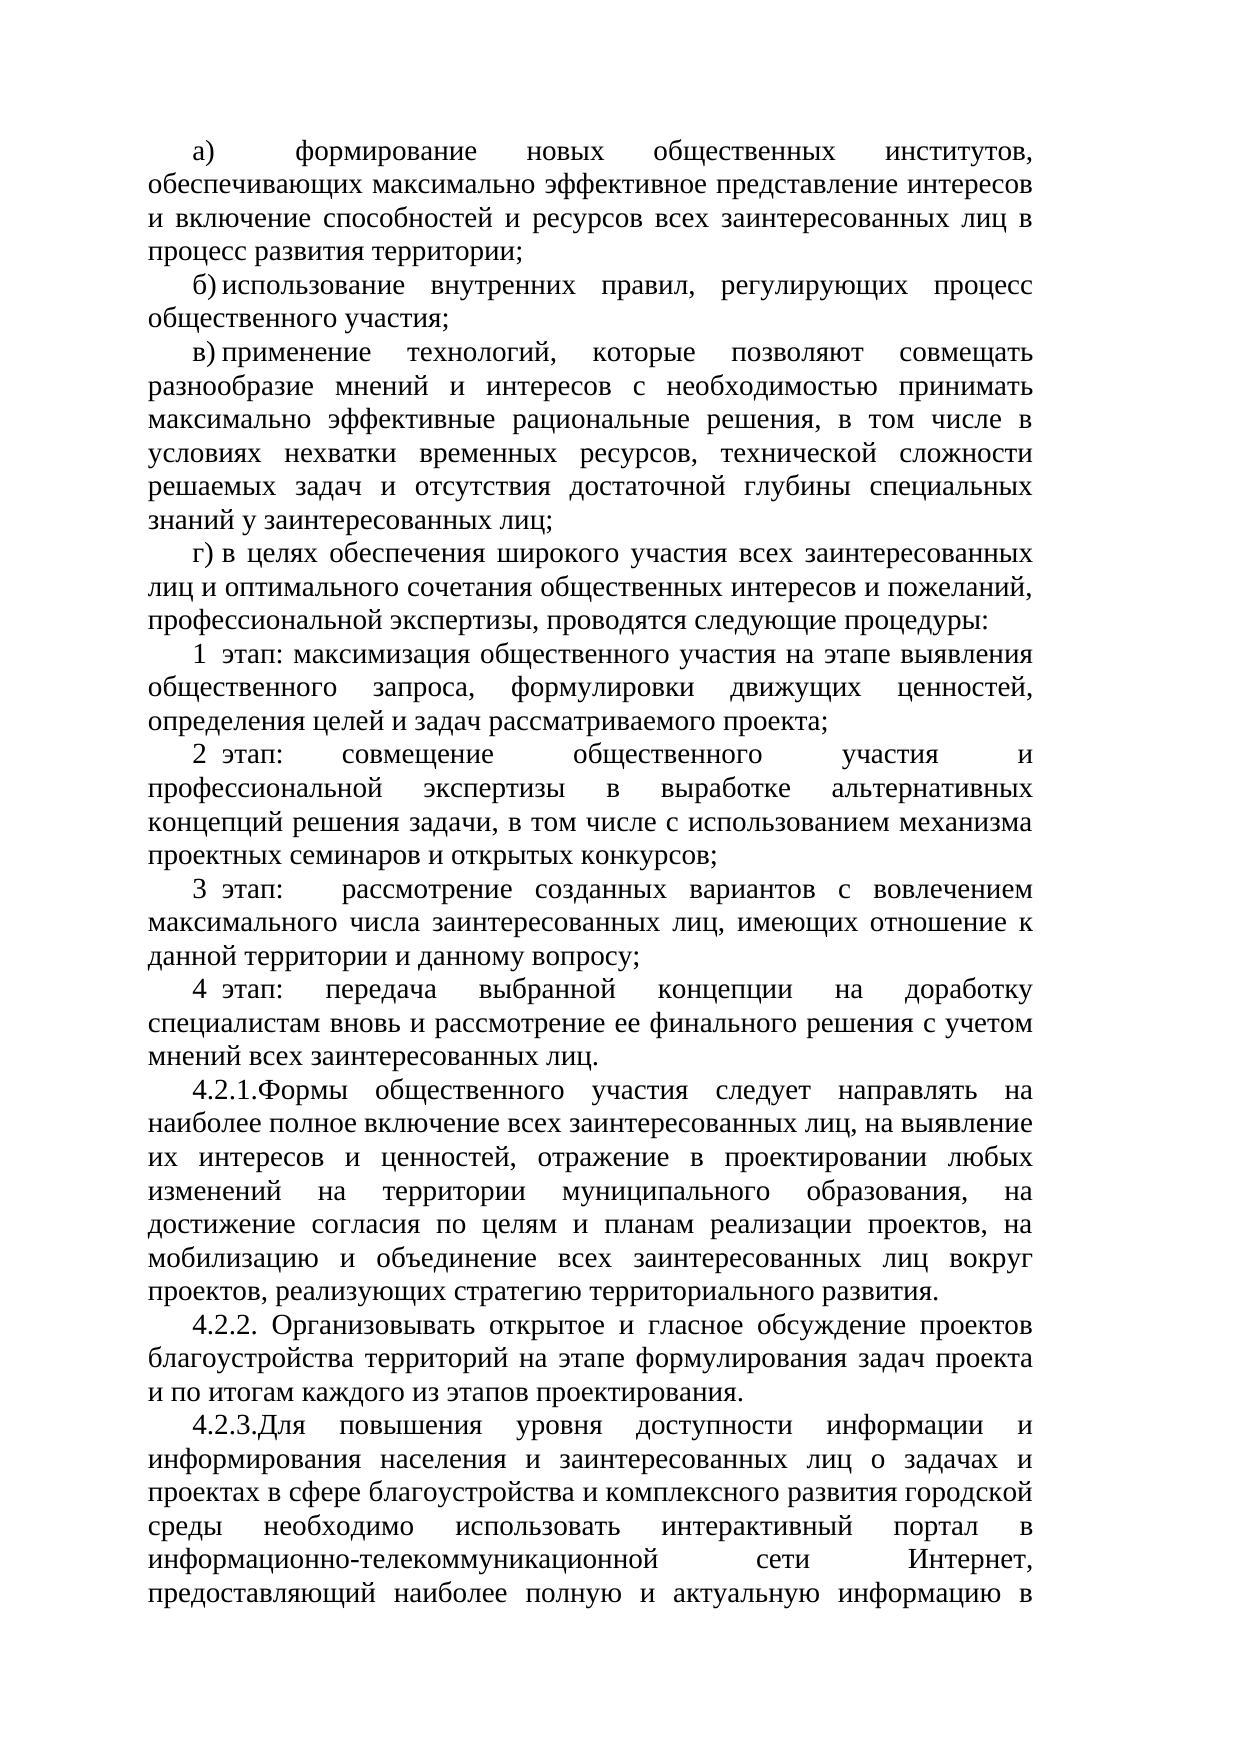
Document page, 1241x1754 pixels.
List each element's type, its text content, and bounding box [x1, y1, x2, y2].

list этап: совмещение общественного участия и профессиональной экспертизы в выработке альтернативных концепций решения задачи, в том числе с использованием механизма проектных семинаров и открытых конкурсов; [148, 737, 1034, 871]
text г) в целях обеспечения широкого участия всех заинтересованных лиц и оптимального сочетания общественных интересов и пожеланий, профессиональной экспертизы, проводятся следующие процедуры: [148, 535, 1034, 636]
list этап: передача выбранной концепции на доработку специалистам вновь и рассмотрение ее финального решения с учетом мнений всех заинтересованных лиц. [148, 971, 1034, 1072]
text 4.2.2. Организовывать открытое и гласное обсуждение проектов благоустройства территорий на этапе формулирования задач проекта и по итогам каждого из этапов проектирования. [148, 1307, 1034, 1407]
text б) использование внутренних правил, регулирующих процесс общественного участия; [148, 267, 1034, 334]
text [148, 1407, 1034, 1609]
text 4.2.1.Формы общественного участия следует направлять на наиболее полное включение всех заинтересованных лиц, на выявление их интересов и ценностей, отражение в проектировании любых изменений на территории муниципального образования, на достижение согласия по целям и планам реализации проектов, на мобилизацию и объединение всех заинтересованных лиц вокруг проектов, реализующих стратегию территориального развития. [148, 1072, 1034, 1307]
text а) формирование новых общественных институтов, обеспечивающих максимально эффективное представление интересов и включение способностей и ресурсов всех заинтересованных лиц в процесс развития территории; [148, 133, 1034, 267]
text в) применение технологий, которые позволяют совмещать разнообразие мнений и интересов с необходимостью принимать максимально эффективные рациональные решения, в том числе в условиях нехватки временных ресурсов, технической сложности решаемых задач и отсутствия достаточной глубины специальных знаний у заинтересованных лиц; [148, 334, 1034, 535]
list этап: максимизация общественного участия на этапе выявления общественного запроса, формулировки движущих ценностей, определения целей и задач рассматриваемого проекта; [148, 636, 1034, 737]
list этап: рассмотрение созданных вариантов с вовлечением максимального числа заинтересованных лиц, имеющих отношение к данной территории и данному вопросу; [148, 871, 1034, 971]
